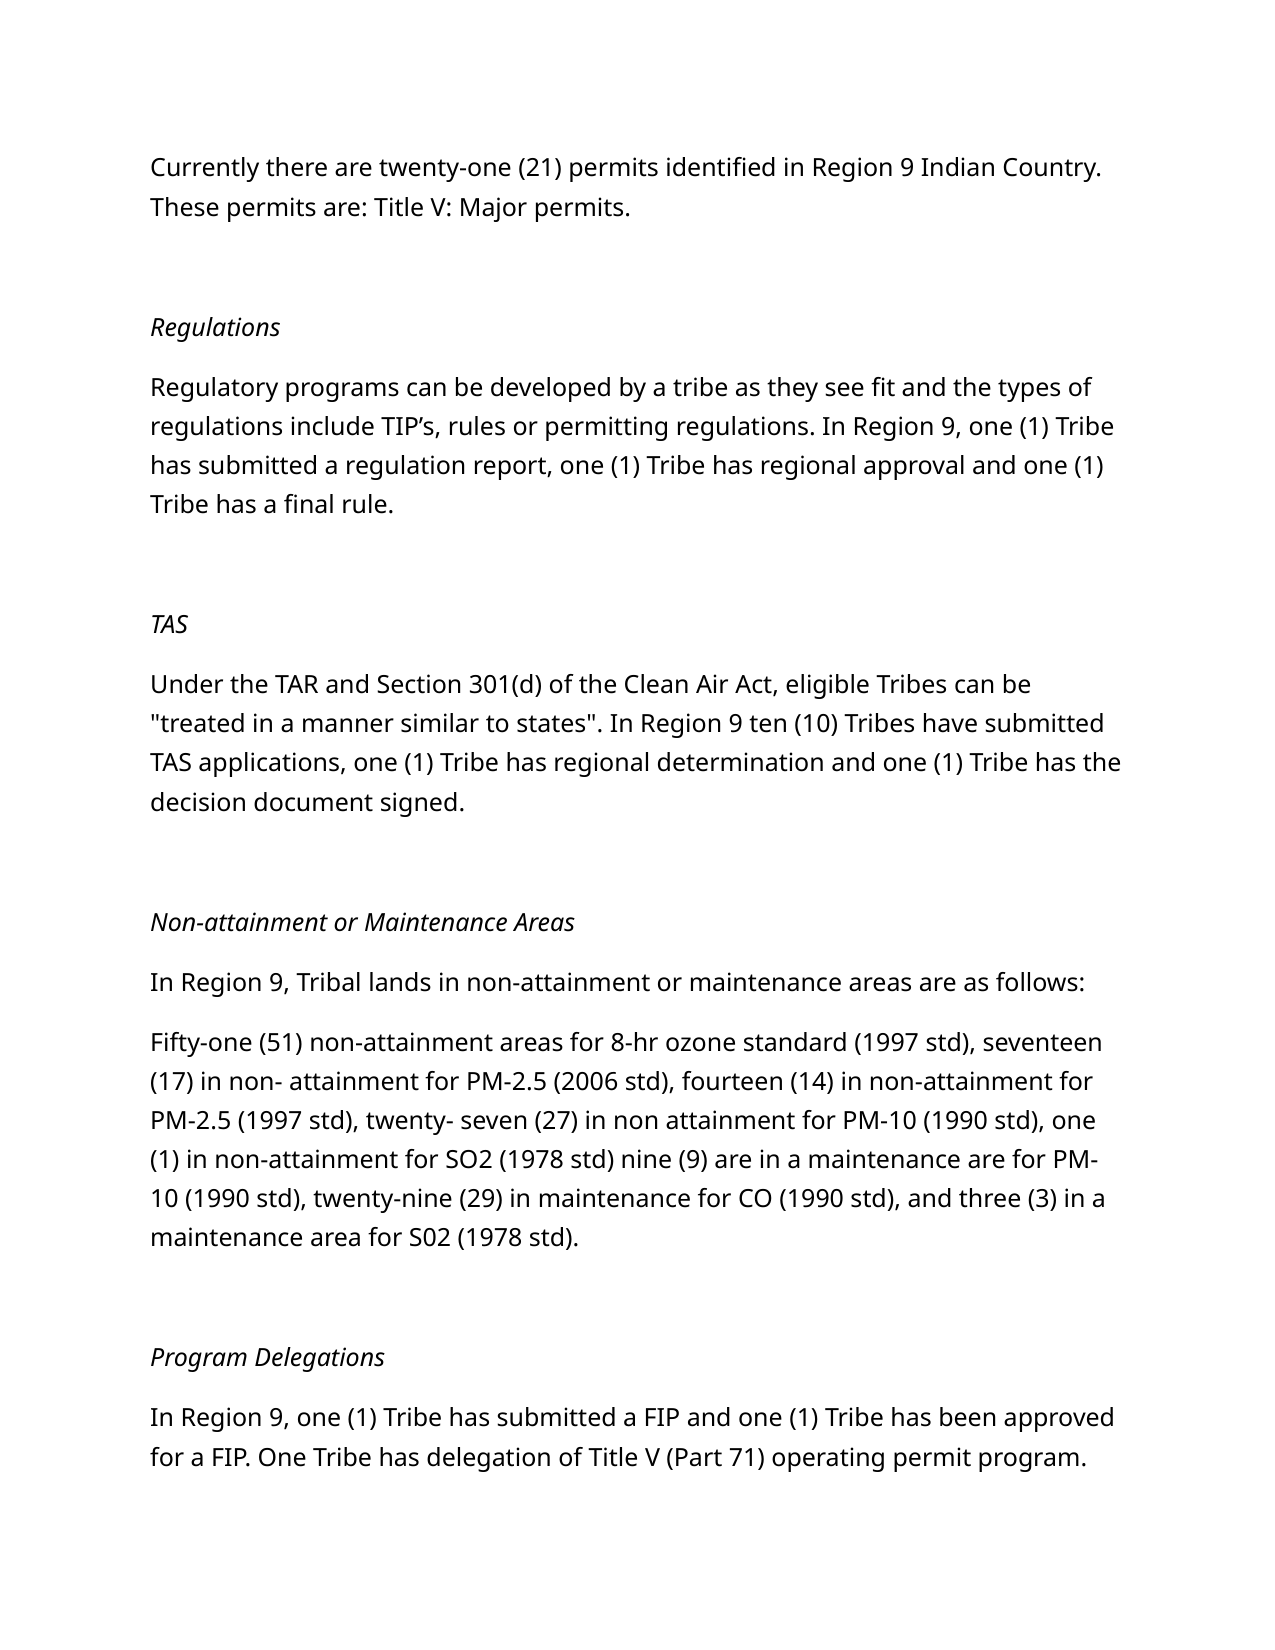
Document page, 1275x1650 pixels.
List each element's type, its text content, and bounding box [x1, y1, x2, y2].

text Under the TAR and Section 301(d) of the Clean Air Act, eligible Tribes can be "treated in a manner similar to states". In Region 9 ten (10) Tribes have submitted TAS applications, one (1) Tribe has regional determination and one (1) Tribe has the decision document signed. [150, 667, 1125, 818]
text In Region 9, one (1) Tribe has submitted a FIP and one (1) Tribe has been approved for a FIP. One Tribe has delegation of Title V (Part 71) operating permit program. [150, 1400, 1125, 1473]
text Currently there are twenty-one (21) permits identified in Region 9 Indian Country. These permits are: Title V: Major permits. [150, 150, 1125, 223]
text Regulations [150, 309, 1125, 343]
text Program Delegations [150, 1340, 1125, 1374]
text Fifty-one (51) non-attainment areas for 8-hr ozone standard (1997 std), seventeen (17) in non- attainment for PM-2.5 (2006 std), fourteen (14) in non-attainment for PM-2.5 (1997 std), twenty- seven (27) in non attainment for PM-10 (1990 std), one (1) in non-attainment for SO2 (1978 std) nine (9) are in a maintenance are for PM-10 (1990 std), twenty-nine (29) in maintenance for CO (1990 std), and three (3) in a maintenance area for S02 (1978 std). [150, 1024, 1125, 1254]
text TAS [150, 607, 1125, 641]
text In Region 9, Tribal lands in non-attainment or maintenance areas are as follows: [150, 964, 1125, 998]
text Non-attainment or Maintenance Areas [150, 904, 1125, 938]
text Regulatory programs can be developed by a tribe as they see fit and the types of regulations include TIP’s, rules or permitting regulations. In Region 9, one (1) Tribe has submitted a regulation report, one (1) Tribe has regional approval and one (1) Tribe has a final rule. [150, 369, 1125, 521]
